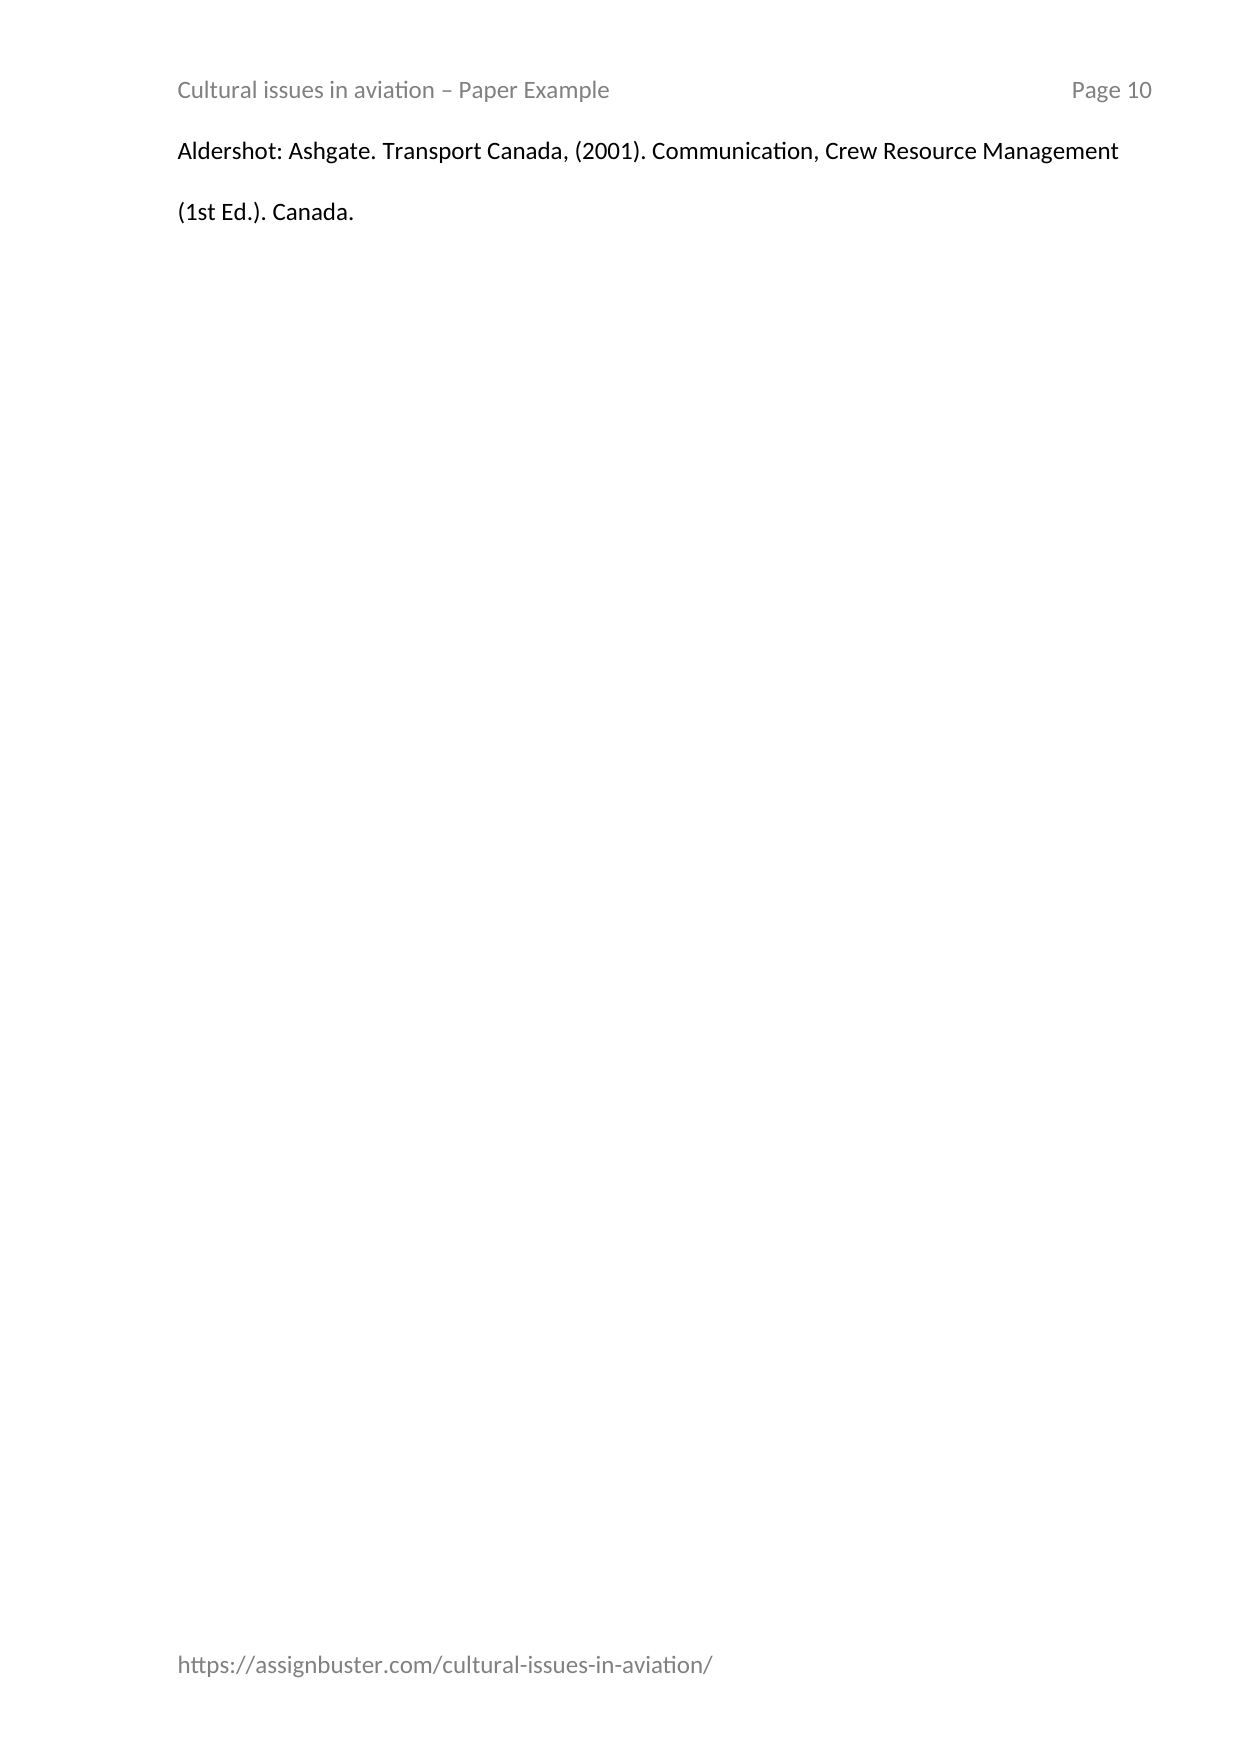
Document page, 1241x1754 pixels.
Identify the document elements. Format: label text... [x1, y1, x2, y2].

text Aldershot: Ashgate. Transport Canada, (2001). Communication, Crew Resource Management (1st Ed.). Canada. [177, 135, 1152, 226]
